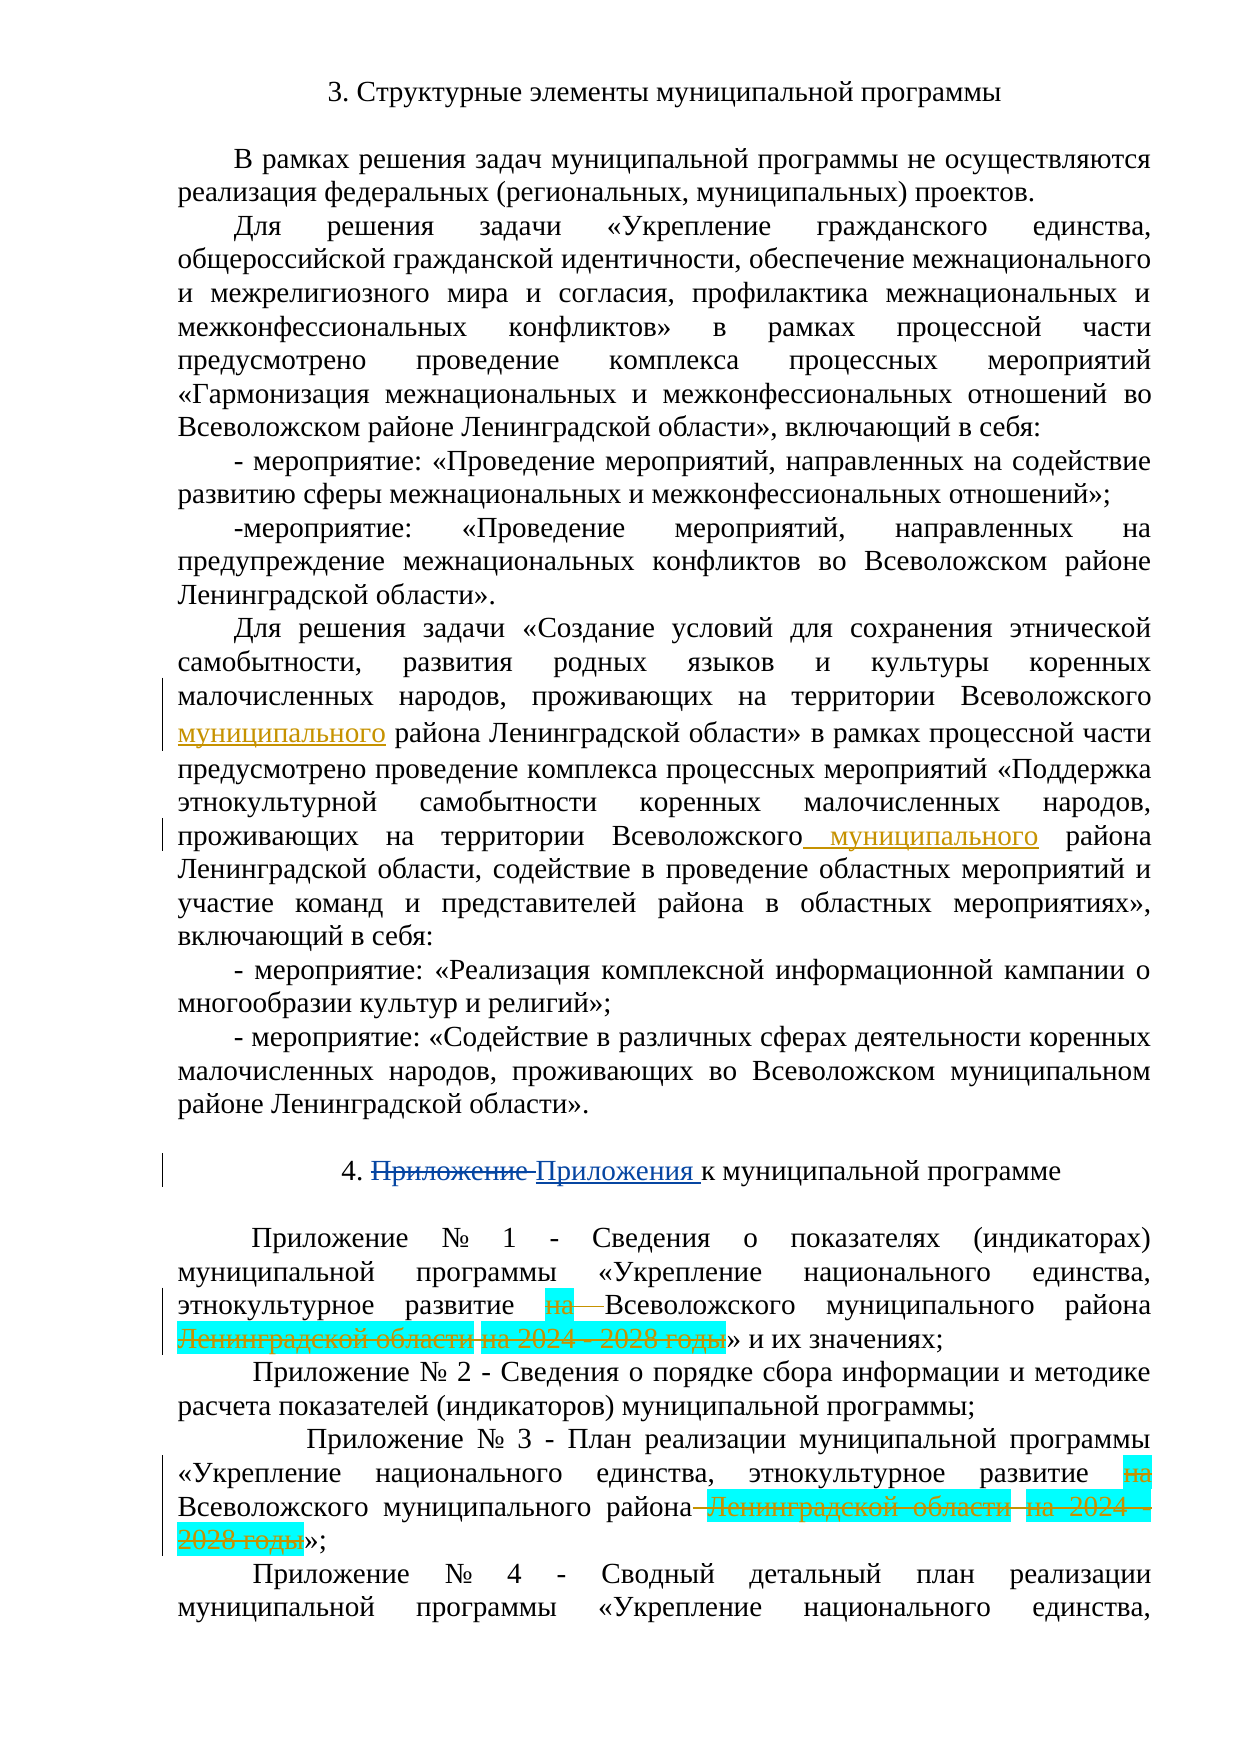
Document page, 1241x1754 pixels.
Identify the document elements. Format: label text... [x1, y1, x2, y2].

text Для решения задачи «Создание условий для сохранения этнической самобытности, развития родных языков и культуры коренных малочисленных народов, проживающих на территории Всеволожского района Ленинградской области» в рамках процессной части предусмотрено проведение комплекса процессных мероприятий «Поддержка этнокультурной самобытности коренных малочисленных народов, проживающих на территории Всеволожского района Ленинградской области, содействие в проведение областных мероприятий и участие команд и представителей района в областных мероприятиях», включающий в себя: [177, 611, 1152, 952]
text -мероприятие: «Проведение мероприятий, направленных на предупреждение межнациональных конфликтов во Всеволожском районе Ленинградской области». [177, 510, 1152, 611]
text 4. к муниципальной программе [177, 1153, 1152, 1187]
text Приложение № 1 - Сведения о показателях (индикаторах) муниципальной программы «Укрепление национального единства, этнокультурное развитие Всеволожского муниципального района» и их значениях; [177, 1220, 1152, 1354]
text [177, 1556, 1152, 1623]
text - мероприятие: «Реализация комплексной информационной кампании о многообразии культур и религий»; [177, 952, 1152, 1019]
text В рамках решения задач муниципальной программы не осуществляются реализация федеральных (региональных, муниципальных) проектов. [177, 141, 1152, 208]
text Приложение № 3 - План реализации муниципальной программы «Укрепление национального единства, этнокультурное развитие Всеволожского муниципального района»; [177, 1422, 1152, 1556]
text Для решения задачи «Укрепление гражданского единства, общероссийской гражданской идентичности, обеспечение межнационального и межрелигиозного мира и согласия, профилактика межнациональных и межконфессиональных конфликтов» в рамках процессной части предусмотрено проведение комплекса процессных мероприятий «Гармонизация межнациональных и межконфессиональных отношений во Всеволожском районе Ленинградской области», включающий в себя: [177, 208, 1152, 443]
text 3. Структурные элементы муниципальной программы [177, 74, 1152, 107]
text - мероприятие: «Содействие в различных сферах деятельности коренных малочисленных народов, проживающих во Всеволожском муниципальном районе Ленинградской области». [177, 1019, 1152, 1120]
text - мероприятие: «Проведение мероприятий, направленных на содействие развитию сферы межнациональных и межконфессиональных отношений»; [177, 443, 1152, 510]
text Приложение № 2 - Сведения о порядке сбора информации и методике расчета показателей (индикаторов) муниципальной программы; [177, 1354, 1152, 1422]
